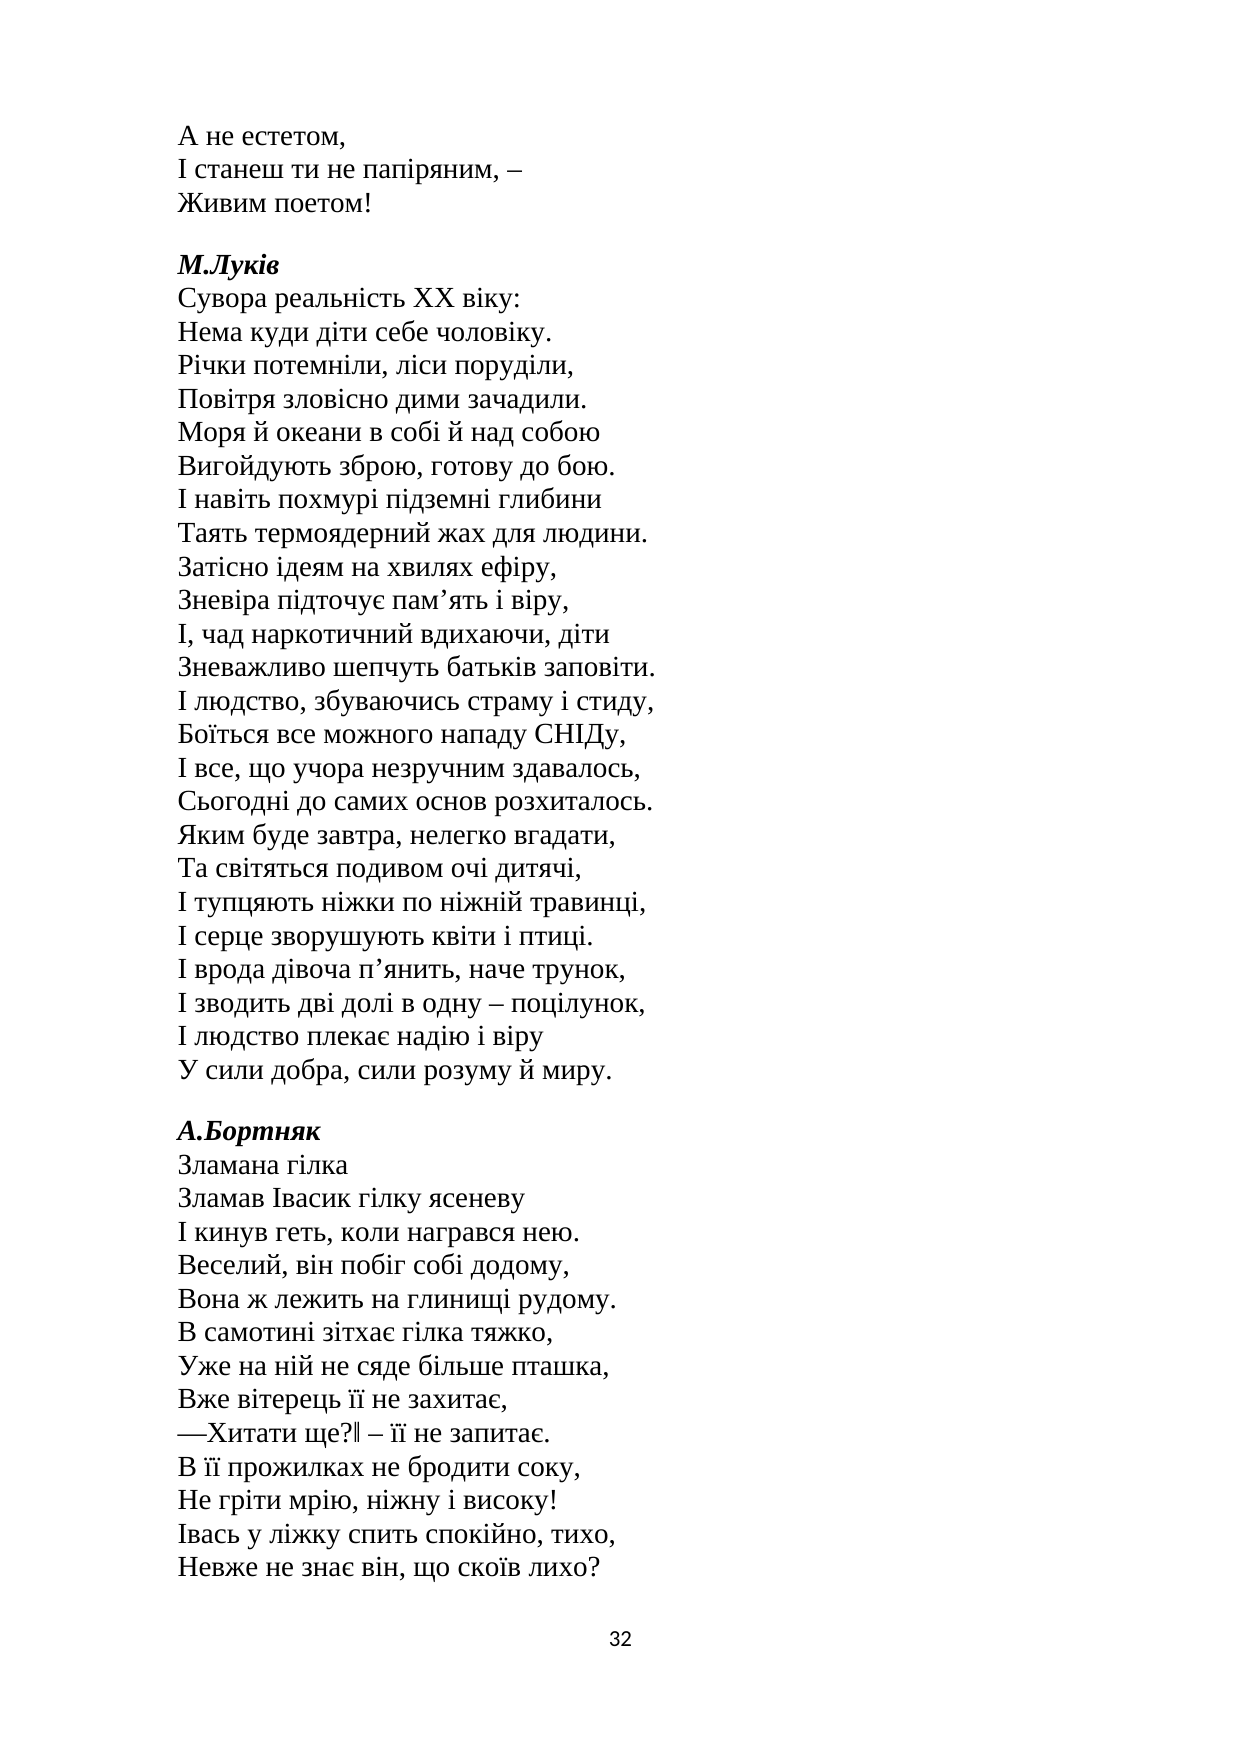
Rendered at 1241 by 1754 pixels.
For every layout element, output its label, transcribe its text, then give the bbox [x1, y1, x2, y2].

text М.Луків [118, 247, 1122, 280]
text І станеш ти не папіряним, – [118, 152, 1122, 185]
text Боїться все можного нападу СНІДу, [118, 716, 1122, 750]
text І врода дівоча п’янить, наче трунок, [118, 951, 1122, 985]
text Зневажливо шепчуть батьків заповіти. [118, 649, 1122, 683]
text Веселий, він побіг собі додому, [118, 1247, 1122, 1281]
text Затісно ідеям на хвилях ефіру, [118, 549, 1122, 582]
text Уже на ній не сяде більше пташка, [118, 1348, 1122, 1382]
text Зламана гілка [118, 1147, 1122, 1180]
text А.Бортняк [118, 1113, 1122, 1147]
text Сувора реальність ХХ віку: [118, 280, 1122, 314]
text Таять термоядерний жах для людини. [118, 515, 1122, 549]
text Вигойдують зброю, готову до бою. [118, 448, 1122, 482]
text Івась у ліжку спить спокійно, тихо, [118, 1516, 1122, 1549]
text Зневіра підточує пам’ять і віру, [118, 582, 1122, 616]
text І тупцяють ніжки по ніжній травинці, [118, 884, 1122, 918]
text Вже вітерець її не захитає, [118, 1382, 1122, 1415]
text Повітря зловісно дими зачадили. [118, 381, 1122, 414]
text В самотині зітхає гілка тяжко, [118, 1314, 1122, 1348]
text Вона ж лежить на глинищі рудому. [118, 1281, 1122, 1314]
text І навіть похмурі підземні глибини [118, 482, 1122, 515]
text І серце зворушують квіти і птиці. [118, 918, 1122, 951]
text В її прожилках не бродити соку, [118, 1449, 1122, 1482]
text ―Хитати ще?‖ – її не запитає. [118, 1415, 1122, 1449]
text І зводить дві долі в одну – поцілунок, [118, 985, 1122, 1018]
text Сьогодні до самих основ розхиталось. [118, 783, 1122, 817]
text Річки потемніли, ліси поруділи, [118, 347, 1122, 381]
text Зламав Івасик гілку ясеневу [118, 1180, 1122, 1214]
text А не естетом, [118, 118, 1122, 152]
text Та світяться подивом очі дитячі, [118, 851, 1122, 884]
text Невже не знає він, що скоїв лихо? [118, 1549, 1122, 1583]
text Нема куди діти себе чоловіку. [118, 314, 1122, 347]
text Яким буде завтра, нелегко вгадати, [118, 817, 1122, 851]
text І людство, збуваючись страму і стиду, [118, 683, 1122, 716]
text Моря й океани в собі й над собою [118, 414, 1122, 448]
text І людство плекає надію і віру [118, 1018, 1122, 1052]
text І кинув геть, коли награвся нею. [118, 1214, 1122, 1247]
text І, чад наркотичний вдихаючи, діти [118, 616, 1122, 649]
text У сили добра, сили розуму й миру. [118, 1052, 1122, 1085]
text Живим поетом! [118, 185, 1122, 219]
text І все, що учора незручним здавалось, [118, 750, 1122, 783]
text Не гріти мрію, ніжну і високу! [118, 1482, 1122, 1516]
